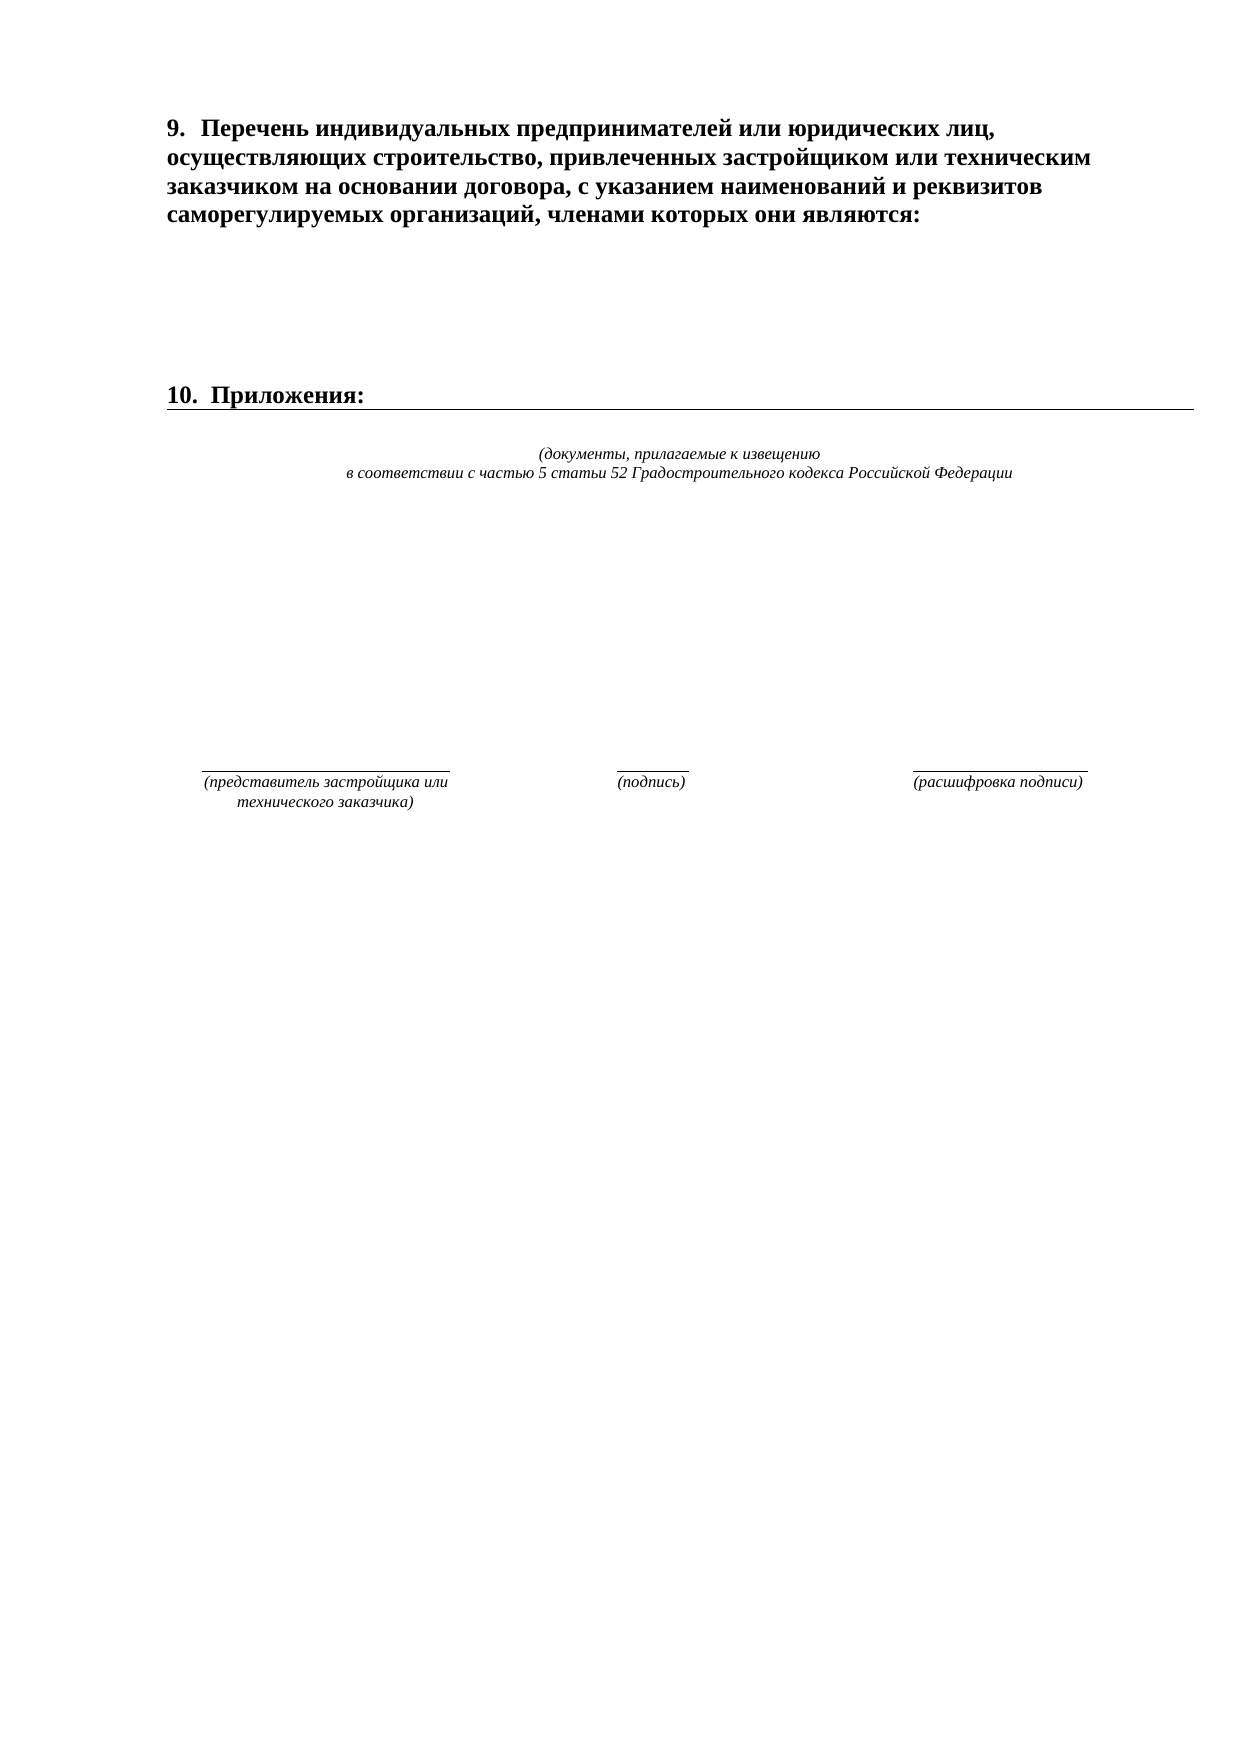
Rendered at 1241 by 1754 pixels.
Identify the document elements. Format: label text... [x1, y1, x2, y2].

list Перечень индивидуальных предпринимателей или юридических лиц, осуществляющих строительство, привлеченных застройщиком или техническим заказчиком на основании договора, с указанием наименований и реквизитов саморегулируемых организаций, членами которых они являются: [167, 113, 1194, 228]
text (подпись) [617, 772, 689, 791]
list Приложения: [211, 380, 1194, 409]
text (расшифровка подписи) [913, 772, 1088, 791]
text (представитель застройщика или технического заказчика) [202, 772, 450, 811]
text (документы, прилагаемые к извещению в соответствии с частью 5 статьи 52 Градостроительного кодекса Российской Федерации [167, 443, 1194, 482]
